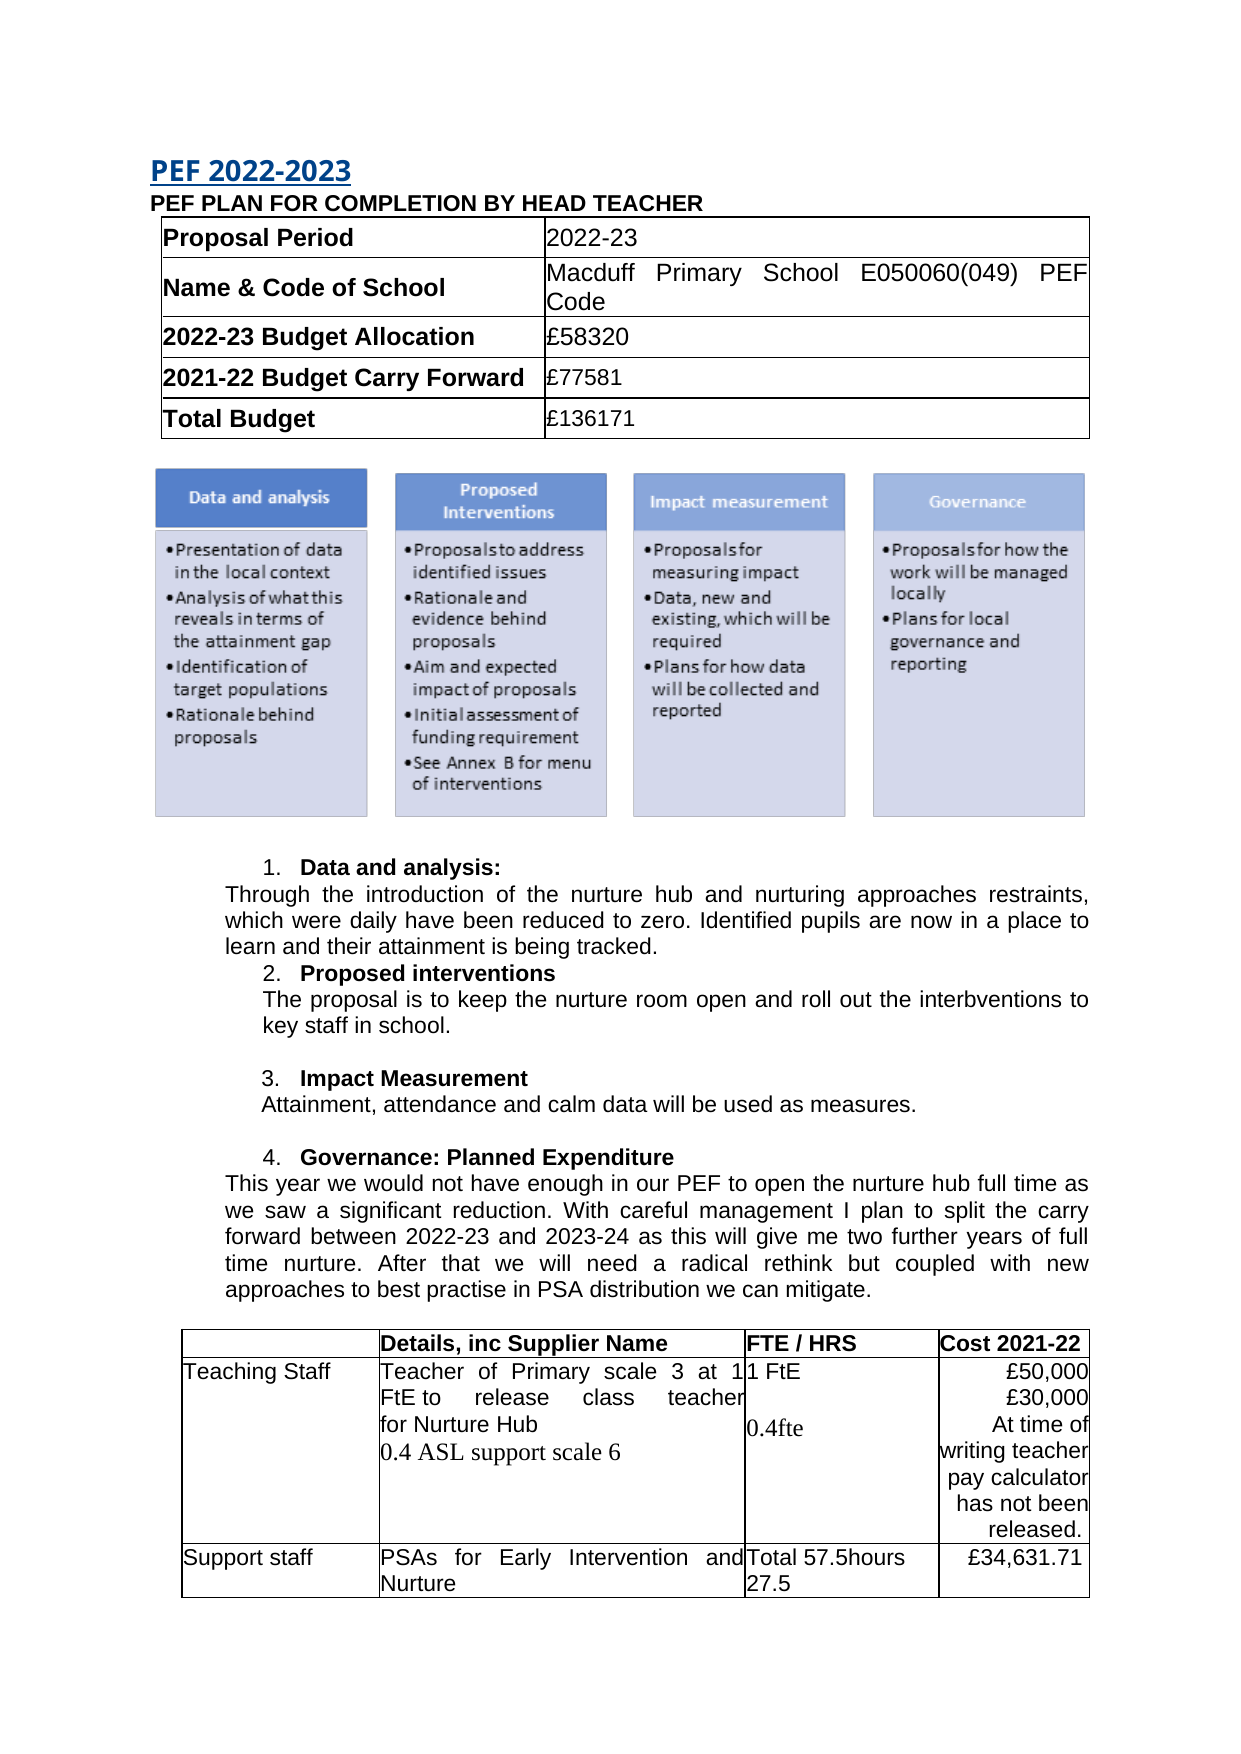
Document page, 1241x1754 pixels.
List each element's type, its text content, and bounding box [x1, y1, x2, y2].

table_header Details, inc Supplier Name [380, 1330, 744, 1356]
list Governance: Planned Expenditure [262, 1144, 1090, 1170]
table_header [183, 1330, 379, 1356]
table_cell Name & Code of School [162, 258, 544, 316]
text Attainment, attendance and calm data will be used as measures. [261, 1091, 1090, 1118]
table_cell Support staff [183, 1544, 379, 1597]
text PEF PLAN FOR COMPLETION BY HEAD TEACHER [150, 190, 1090, 216]
table_cell Macduff Primary School E050060(049) PEF Code [546, 258, 1089, 316]
table_cell Teaching Staff [183, 1358, 379, 1542]
list Impact Measurement [261, 1065, 1090, 1091]
table_cell 2021-22 Budget Carry Forward [162, 358, 544, 397]
text This year we would not have enough in our PEF to open the nurture hub full time as we saw a significant reduction. With careful management I plan to split the carry forward between 2022-23 and 2023-24 as this will give me two further years of full time nurture. After that we will need a radical rethink but coupled with new approaches to best practise in PSA distribution we can mitigate. [225, 1170, 1090, 1302]
list Data and analysis: [262, 854, 1090, 881]
text The proposal is to keep the nurture room open and roll out the interbventions to key staff in school. [262, 986, 1090, 1039]
table_cell £58320 [546, 317, 1089, 356]
table_header 2022-23 [546, 218, 1089, 257]
text Through the introduction of the nurture hub and nurturing approaches restraints, which were daily have been reduced to zero. Identified pupils are now in a place to learn and their attainment is being tracked. [225, 881, 1090, 959]
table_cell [380, 1544, 744, 1597]
table_cell £77581 [546, 358, 1089, 397]
subtitle PEF 2022-2023 [150, 150, 1090, 190]
table_cell £136171 [546, 399, 1089, 438]
table_cell 1 FtE 0.4fte [746, 1358, 938, 1542]
table_cell £50,000 £30,000 At time of writing teacher pay calculator has not been released. [940, 1358, 1089, 1542]
table_cell Teacher of Primary scale 3 at 1 FtE to release class teacher for Nurture Hub 0.4 ASL support scale 6 [380, 1358, 744, 1542]
table_header Proposal Period [162, 218, 544, 257]
list Proposed interventions [262, 959, 1090, 986]
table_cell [746, 1544, 938, 1597]
table_cell 2022-23 Budget Allocation [162, 317, 544, 356]
table_cell Total Budget [162, 398, 544, 438]
table_cell £34,631.71 [940, 1544, 1089, 1597]
table_header FTE / HRS [746, 1330, 938, 1356]
picture [150, 439, 1091, 850]
table_header Cost 2021-22 [940, 1330, 1089, 1356]
